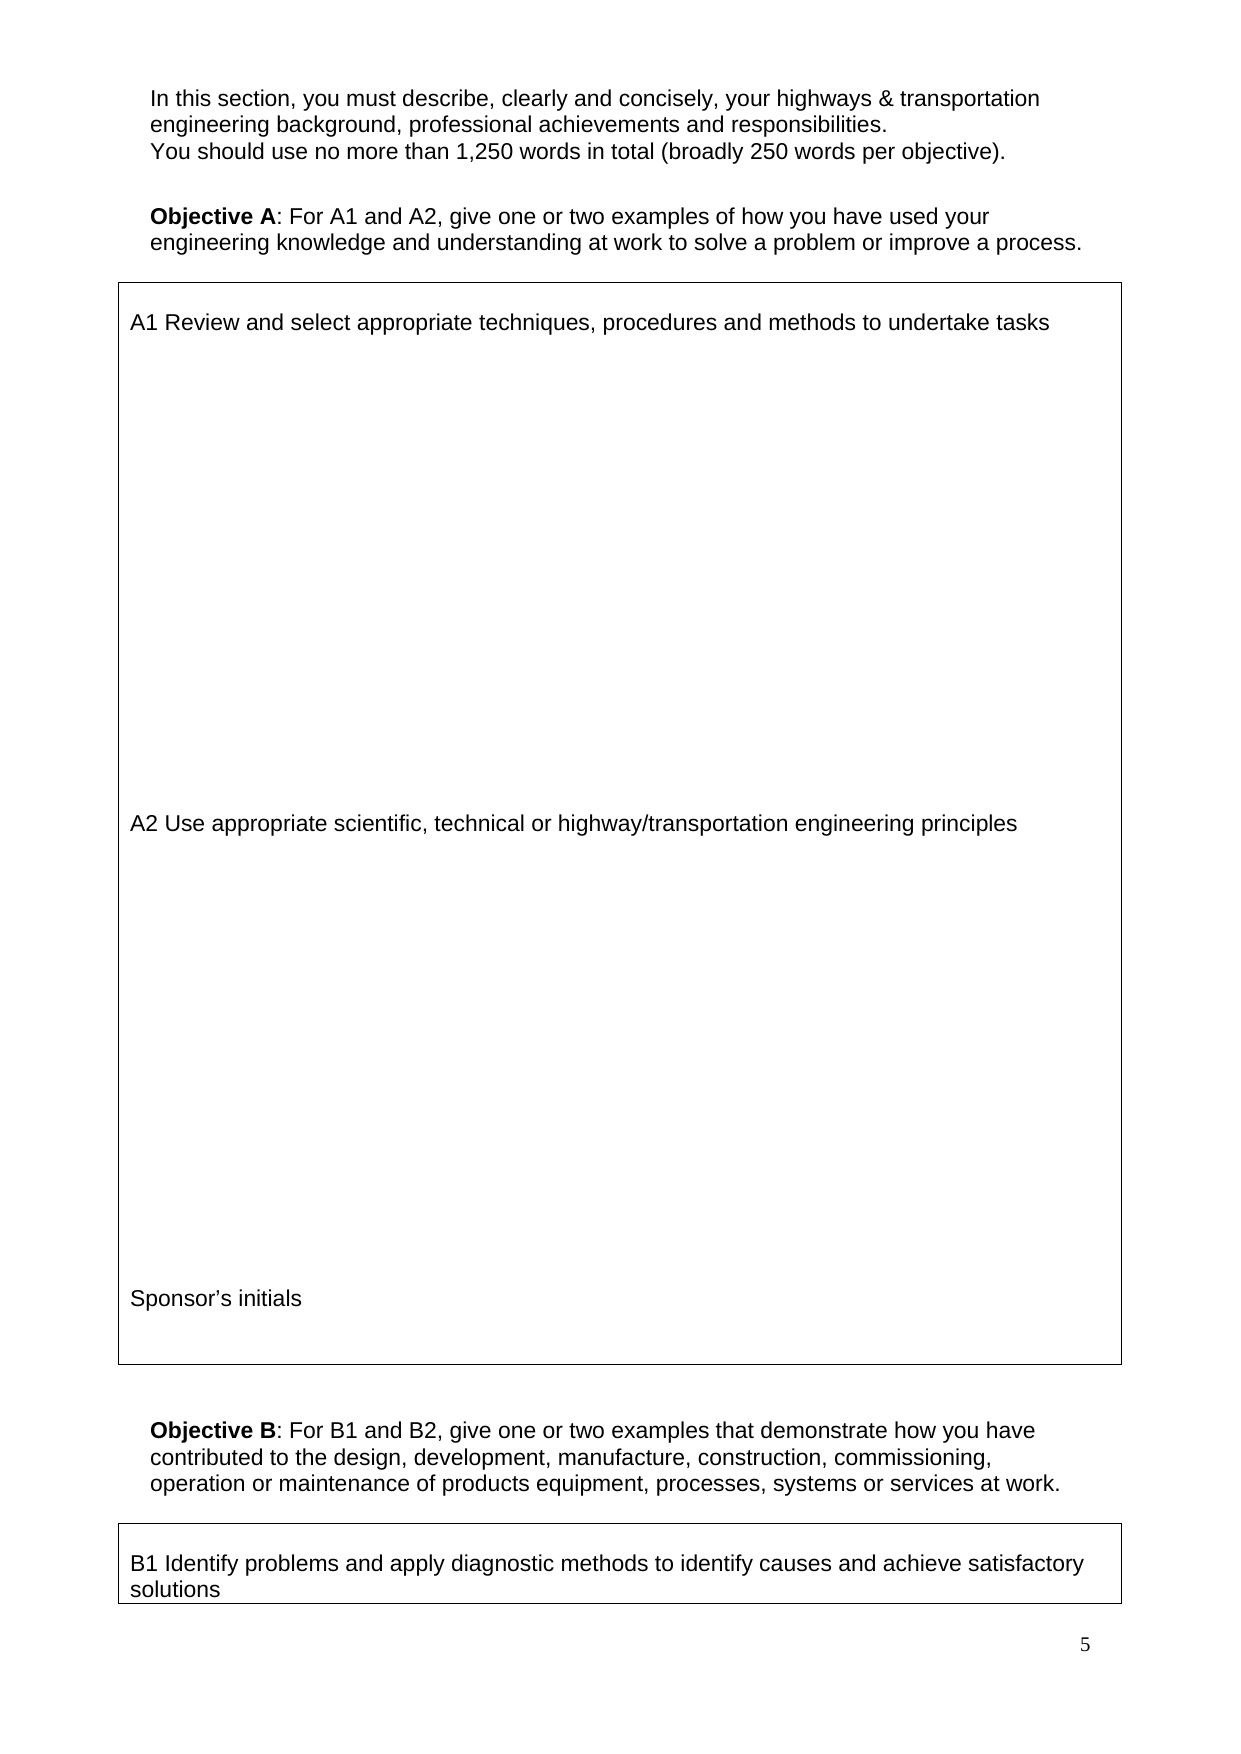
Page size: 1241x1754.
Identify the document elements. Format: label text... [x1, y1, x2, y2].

table_header A1 Review and select appropriate techniques, procedures and methods to undertake tasks A2 Use appropriate scientific, technical or highway/transportation engineering principles Sponsor’s initials [119, 283, 1121, 1363]
text Objective B: For B1 and B2, give one or two examples that demonstrate how you have contributed to the design, development, manufacture, construction, commissioning, operation or maintenance of products equipment, processes, systems or services at work. [150, 1417, 1090, 1496]
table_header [119, 1524, 1121, 1603]
text In this section, you must describe, clearly and concisely, your highways & transportation engineering background, professional achievements and responsibilities. [150, 85, 1090, 138]
text Objective A: For A1 and A2, give one or two examples of how you have used your engineering knowledge and understanding at work to solve a problem or improve a process. [150, 203, 1090, 256]
text You should use no more than 1,250 words in total (broadly 250 words per objective). [150, 138, 1090, 164]
